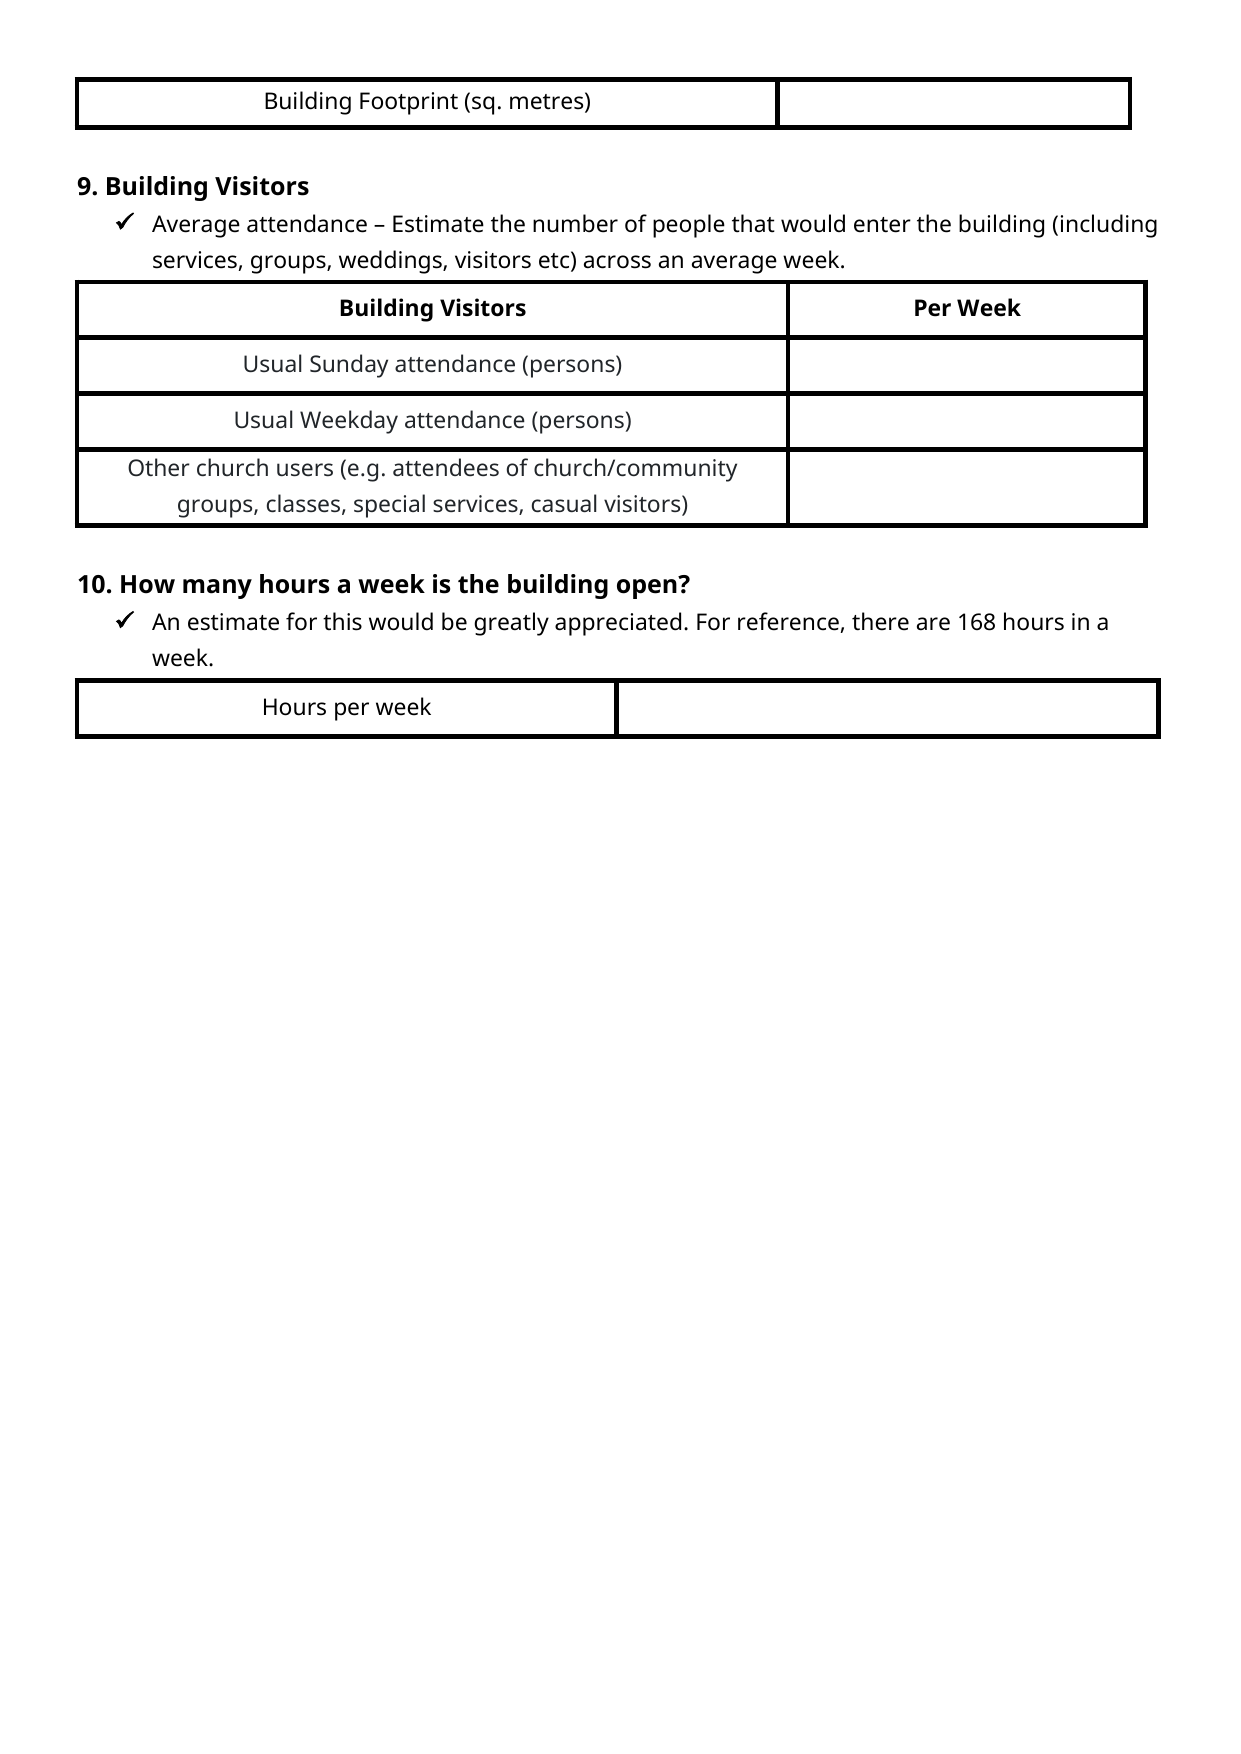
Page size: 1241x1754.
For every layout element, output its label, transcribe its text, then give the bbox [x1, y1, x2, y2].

text 9. Building Visitors [77, 168, 1163, 203]
table_cell [790, 340, 1143, 391]
table_cell [790, 452, 1143, 523]
table_header Building Footprint (sq. metres) [79, 82, 775, 125]
table_cell [790, 396, 1143, 447]
text 10. How many hours a week is the building open? [77, 567, 1163, 601]
table_header Hours per week [79, 683, 614, 734]
table_cell Usual Weekday attendance (persons) [79, 396, 786, 447]
list An estimate for this would be greatly appreciated. For reference, there are 168 hours in a week. [114, 606, 1163, 673]
table_header [780, 82, 1128, 125]
table_cell Usual Sunday attendance (persons) [79, 340, 786, 391]
table_header [619, 683, 1156, 734]
table_header Building Visitors [79, 284, 786, 335]
list Average attendance – Estimate the number of people that would enter the building (including services, groups, weddings, visitors etc) across an average week. [114, 208, 1163, 275]
table_cell Other church users (e.g. attendees of church/community groups, classes, special services, casual visitors) [79, 452, 786, 523]
table_header Per Week [790, 284, 1143, 335]
